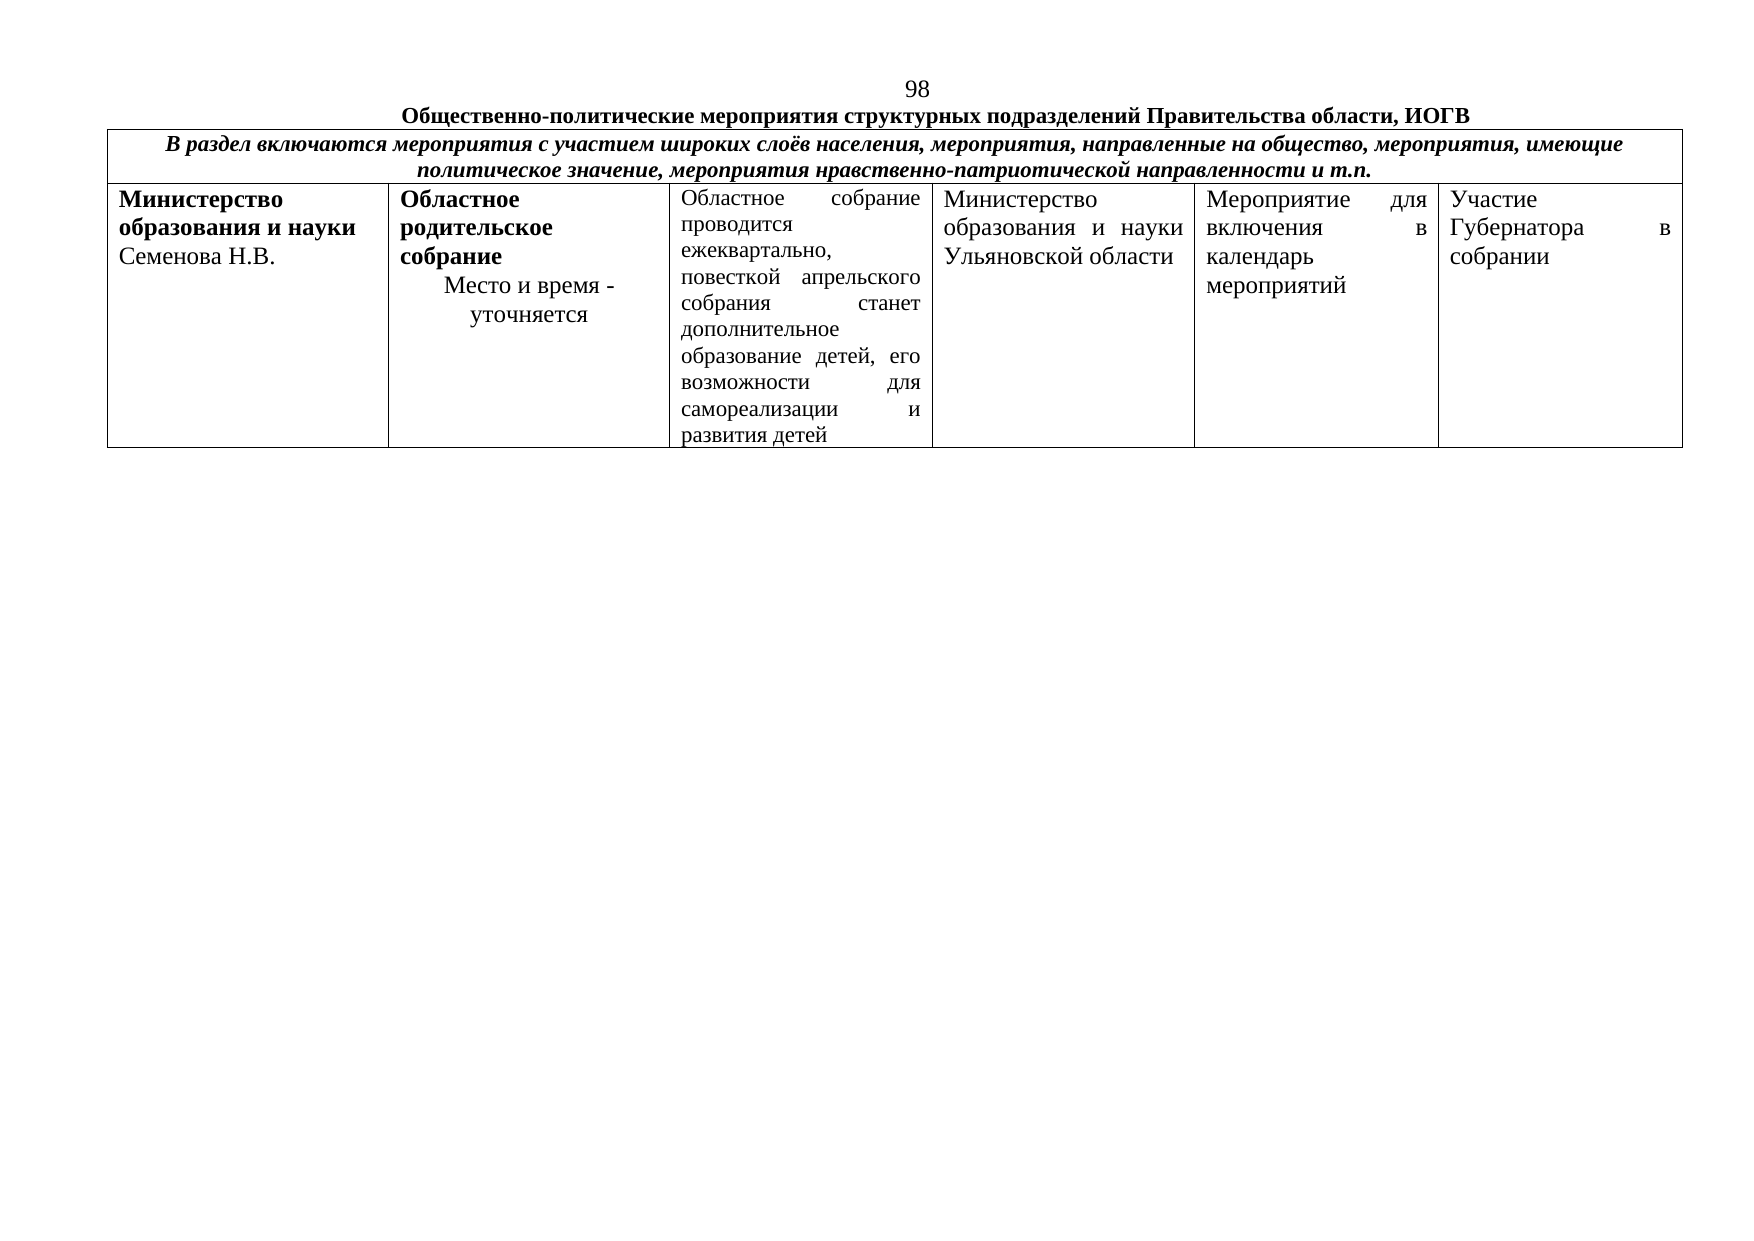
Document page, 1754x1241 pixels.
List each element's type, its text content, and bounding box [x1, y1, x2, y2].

table_cell Областное родительское собрание Место и время -уточняется [389, 184, 669, 447]
table_header В раздел включаются мероприятия с участием широких слоёв населения, мероприятия, направленные на общество, мероприятия, имеющие политическое значение, мероприятия нравственно-патриотической направленности и т.п. [108, 130, 1682, 183]
table_cell Мероприятие для включения в календарь мероприятий [1195, 184, 1438, 447]
table_cell Участие Губернатора в собрании [1439, 184, 1682, 447]
table_cell Министерство образования и науки Ульяновской области [933, 184, 1194, 447]
table_cell Областное собрание проводится ежеквартально, повесткой апрельского собрания станет дополнительное образование детей, его возможности для самореализации и развития детей [670, 184, 932, 447]
text Общественно-политические мероприятия структурных подразделений Правительства области, ИОГВ [156, 103, 1716, 129]
table_cell Министерство образования и науки Семенова Н.В. [108, 184, 388, 447]
